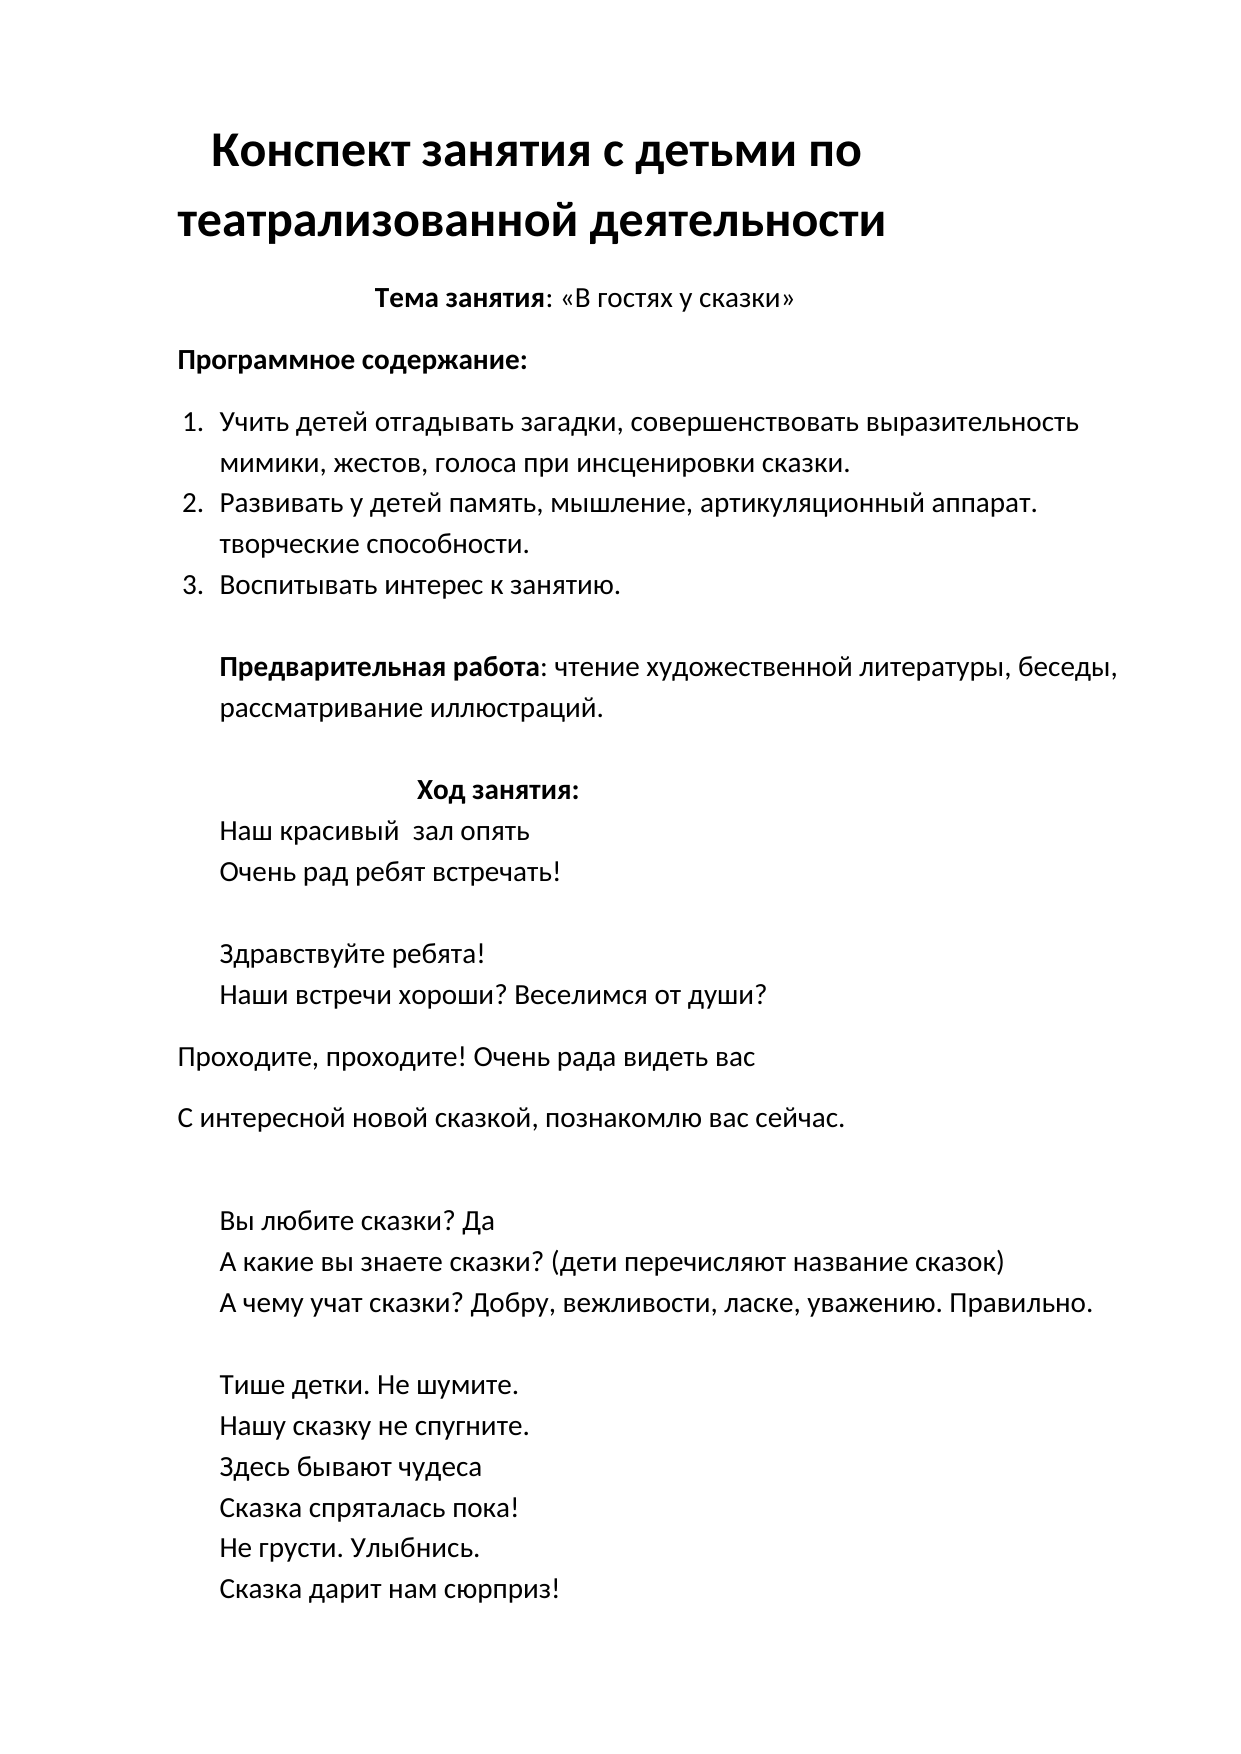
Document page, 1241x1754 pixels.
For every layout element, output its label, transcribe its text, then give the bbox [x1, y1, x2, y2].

list Наш красивый зал опять [219, 812, 1152, 848]
list Предварительная работа: чтение художественной литературы, беседы, рассматривание иллюстраций. [219, 648, 1152, 725]
list Вы любите сказки? Да [219, 1202, 1152, 1238]
list Ход занятия: [219, 771, 1152, 807]
list Воспитывать интерес к занятию. [182, 566, 1152, 602]
list А какие вы знаете сказки? (дети перечисляют название сказок) [219, 1243, 1152, 1279]
list Наши встречи хороши? Веселимся от души? [219, 976, 1152, 1011]
list А чему учат сказки? Добру, вежливости, ласке, уважению. Правильно. [219, 1284, 1152, 1319]
list Сказка спряталась пока! [219, 1489, 1152, 1524]
list Здравствуйте ребята! [219, 935, 1152, 971]
list Развивать у детей память, мышление, артикуляционный аппарат. творческие способности. [182, 484, 1152, 561]
list Здесь бывают чудеса [219, 1448, 1152, 1483]
text Программное содержание: [177, 341, 1152, 377]
list Нашу сказку не спугните. [219, 1407, 1152, 1442]
list Учить детей отгадывать загадки, совершенствовать выразительность мимики, жестов, голоса при инсценировки сказки. [182, 403, 1152, 479]
list Тише детки. Не шумите. [219, 1366, 1152, 1401]
text Тема занятия: «В гостях у сказки» [177, 279, 1152, 315]
text С интересной новой сказкой, познакомлю вас сейчас. [177, 1099, 1152, 1135]
list Очень рад ребят встречать! [219, 853, 1152, 889]
list Сказка дарит нам сюрприз! [219, 1571, 1152, 1606]
list Не грусти. Улыбнись. [219, 1529, 1152, 1565]
text Проходите, проходите! Очень рада видеть вас [177, 1038, 1152, 1073]
text Конспект занятия с детьми по театрализованной деятельности [177, 118, 1152, 249]
